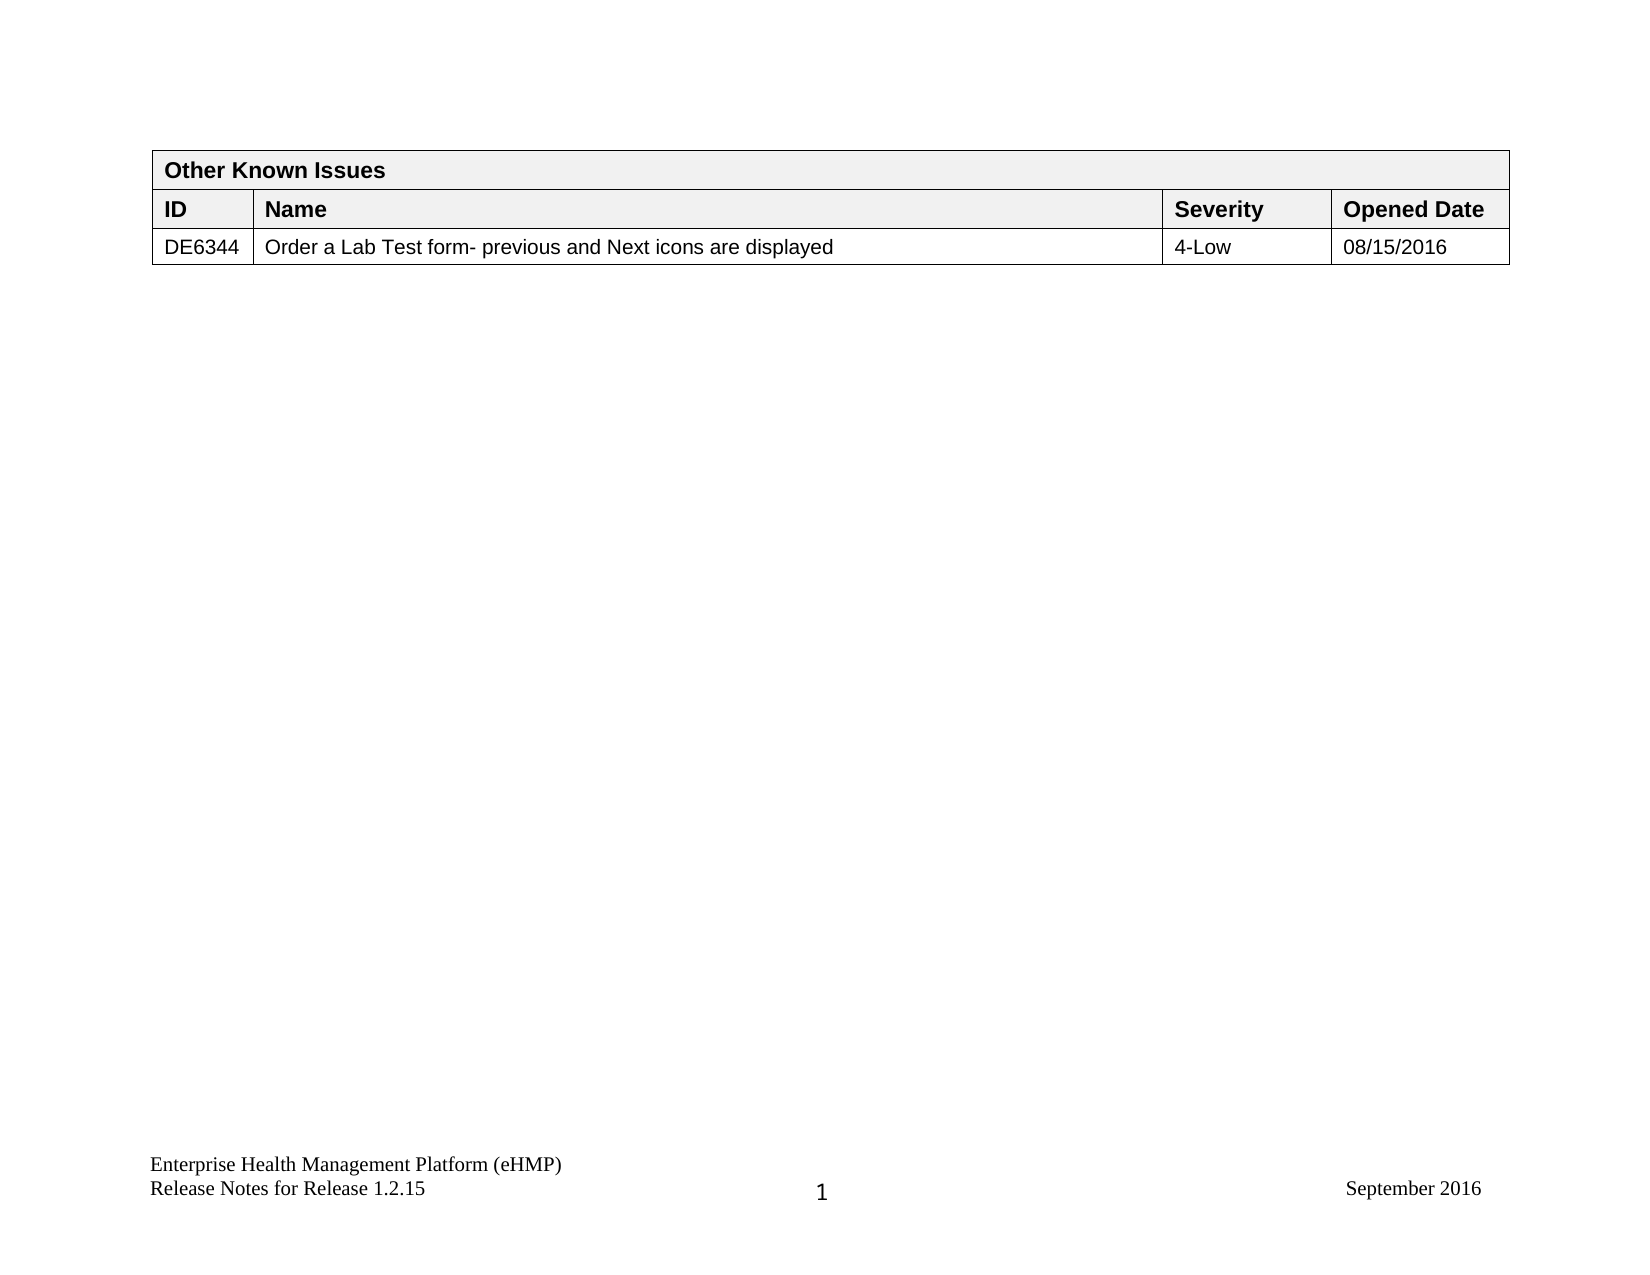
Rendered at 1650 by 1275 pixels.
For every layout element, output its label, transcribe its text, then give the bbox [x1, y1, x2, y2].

table_header Other Known Issues [153, 151, 1509, 189]
table_cell Opened Date [1332, 190, 1509, 228]
table_cell 4-Low [1163, 229, 1331, 264]
table_cell 08/15/2016 [1332, 229, 1509, 264]
table_cell Order a Lab Test form- previous and Next icons are displayed [254, 229, 1162, 264]
table_cell Name [254, 190, 1162, 228]
table_cell ID [153, 190, 253, 228]
table_cell DE6344 [153, 229, 253, 264]
table_cell Severity [1163, 190, 1331, 228]
